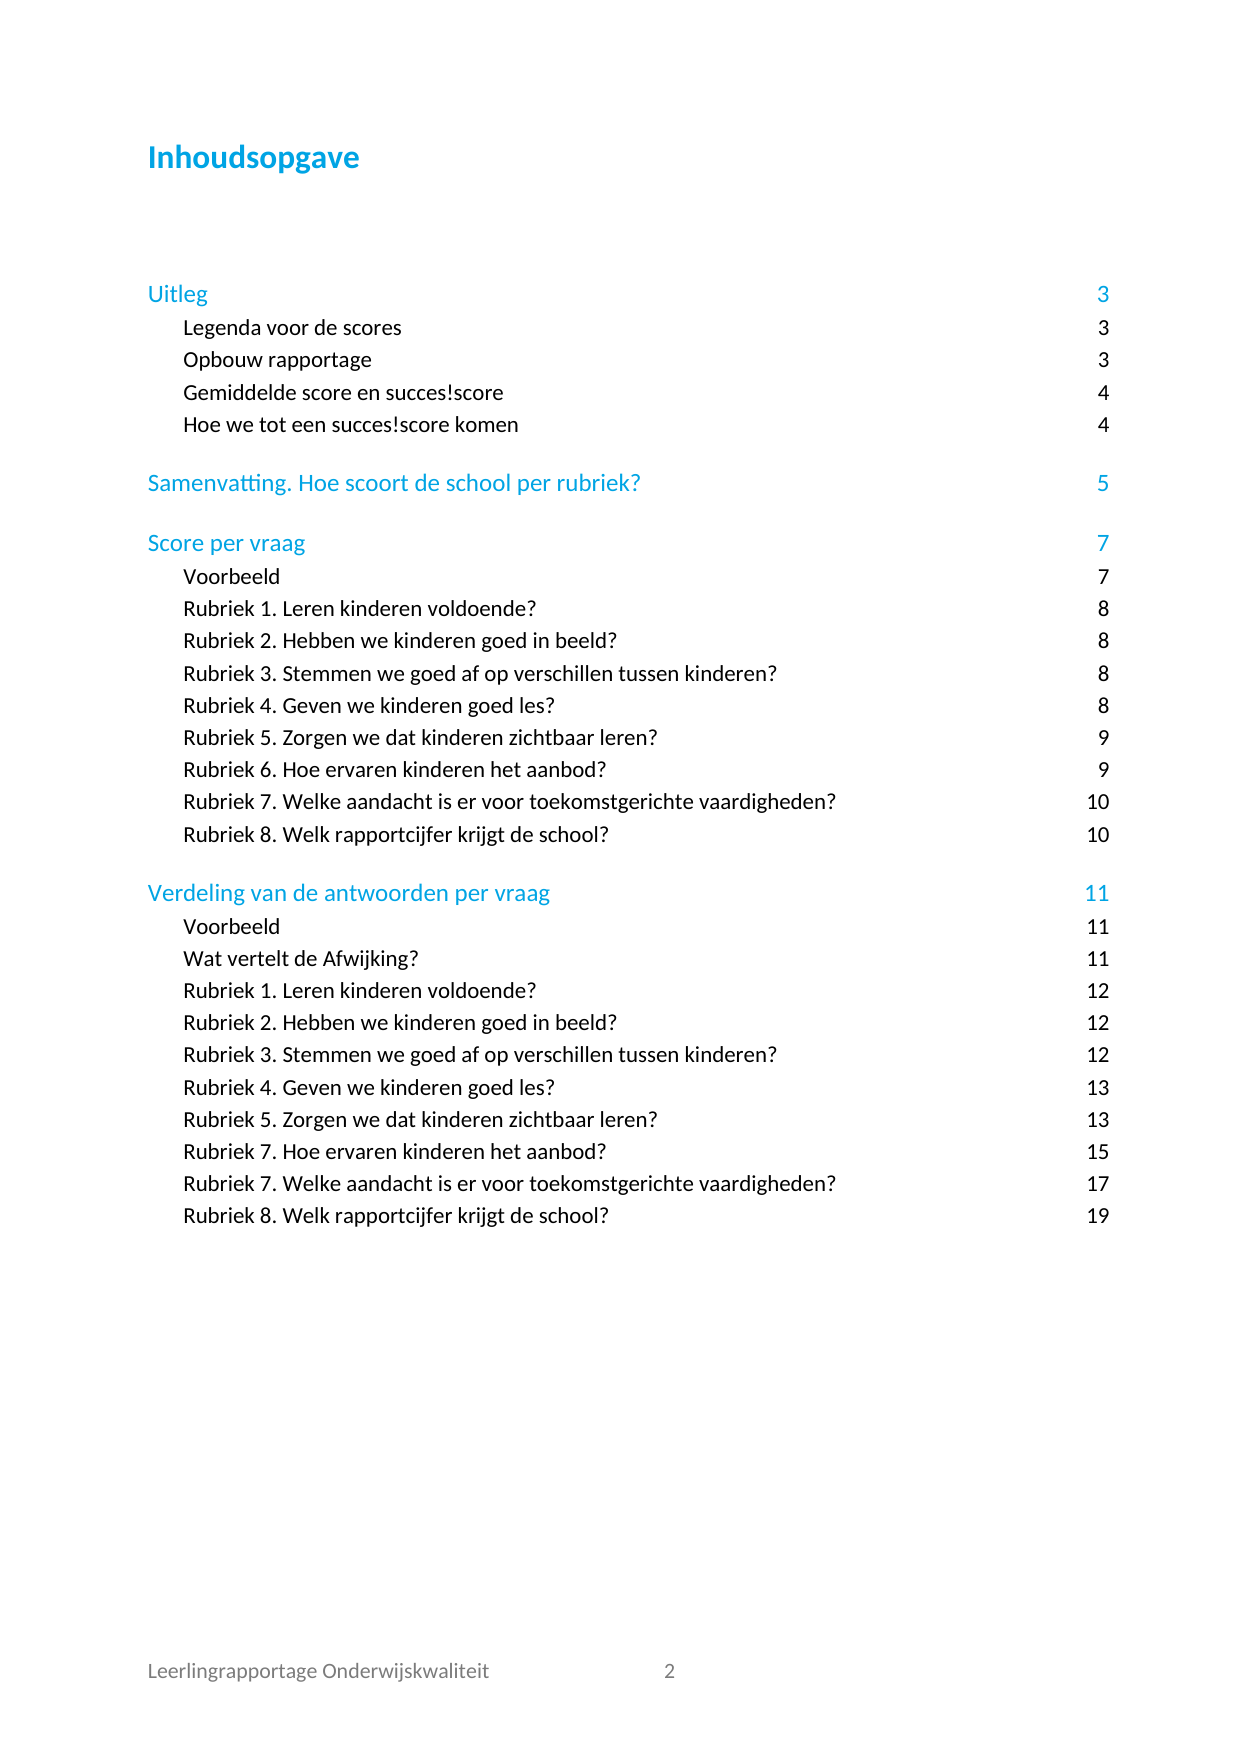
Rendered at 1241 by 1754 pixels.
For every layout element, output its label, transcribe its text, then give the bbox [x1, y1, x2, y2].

text Rubriek 8. Welk rapportcijfer krijgt de school? 19 [183, 1202, 1110, 1229]
text Inhoudsopgave [148, 136, 1110, 177]
text Rubriek 1. Leren kinderen voldoende? 8 [183, 594, 1110, 622]
text Rubriek 2. Hebben we kinderen goed in beeld? 8 [183, 627, 1110, 654]
text Samenvatting. Hoe scoort de school per rubriek? 5 [148, 467, 1110, 498]
text Rubriek 5. Zorgen we dat kinderen zichtbaar leren? 9 [183, 723, 1110, 751]
text Opbouw rapportage 3 [183, 346, 1110, 374]
text Voorbeeld 7 [183, 562, 1110, 590]
text Rubriek 5. Zorgen we dat kinderen zichtbaar leren? 13 [183, 1105, 1110, 1133]
text Legenda voor de scores 3 [183, 313, 1110, 341]
text Rubriek 7. Hoe ervaren kinderen het aanbod? 15 [183, 1137, 1110, 1165]
text Wat vertelt de Afwijking? 11 [183, 944, 1110, 972]
text Rubriek 7. Welke aandacht is er voor toekomstgerichte vaardigheden? 10 [183, 787, 1110, 816]
text Hoe we tot een succes!score komen 4 [183, 410, 1110, 438]
text Score per vraag 7 [148, 527, 1110, 558]
text Rubriek 8. Welk rapportcijfer krijgt de school? 10 [183, 820, 1110, 848]
text Verdeling van de antwoorden per vraag 11 [148, 877, 1110, 907]
text Rubriek 7. Welke aandacht is er voor toekomstgerichte vaardigheden? 17 [183, 1169, 1110, 1197]
text Rubriek 4. Geven we kinderen goed les? 13 [183, 1073, 1110, 1101]
text Rubriek 4. Geven we kinderen goed les? 8 [183, 691, 1110, 719]
text Rubriek 3. Stemmen we goed af op verschillen tussen kinderen? 8 [183, 659, 1110, 687]
text Uitleg 3 [148, 278, 1110, 309]
text Gemiddelde score en succes!score 4 [183, 378, 1110, 406]
text Rubriek 1. Leren kinderen voldoende? 12 [183, 976, 1110, 1004]
text Rubriek 2. Hebben we kinderen goed in beeld? 12 [183, 1008, 1110, 1036]
text Rubriek 6. Hoe ervaren kinderen het aanbod? 9 [183, 755, 1110, 783]
text Rubriek 3. Stemmen we goed af op verschillen tussen kinderen? 12 [183, 1041, 1110, 1069]
text Voorbeeld 11 [183, 912, 1110, 940]
